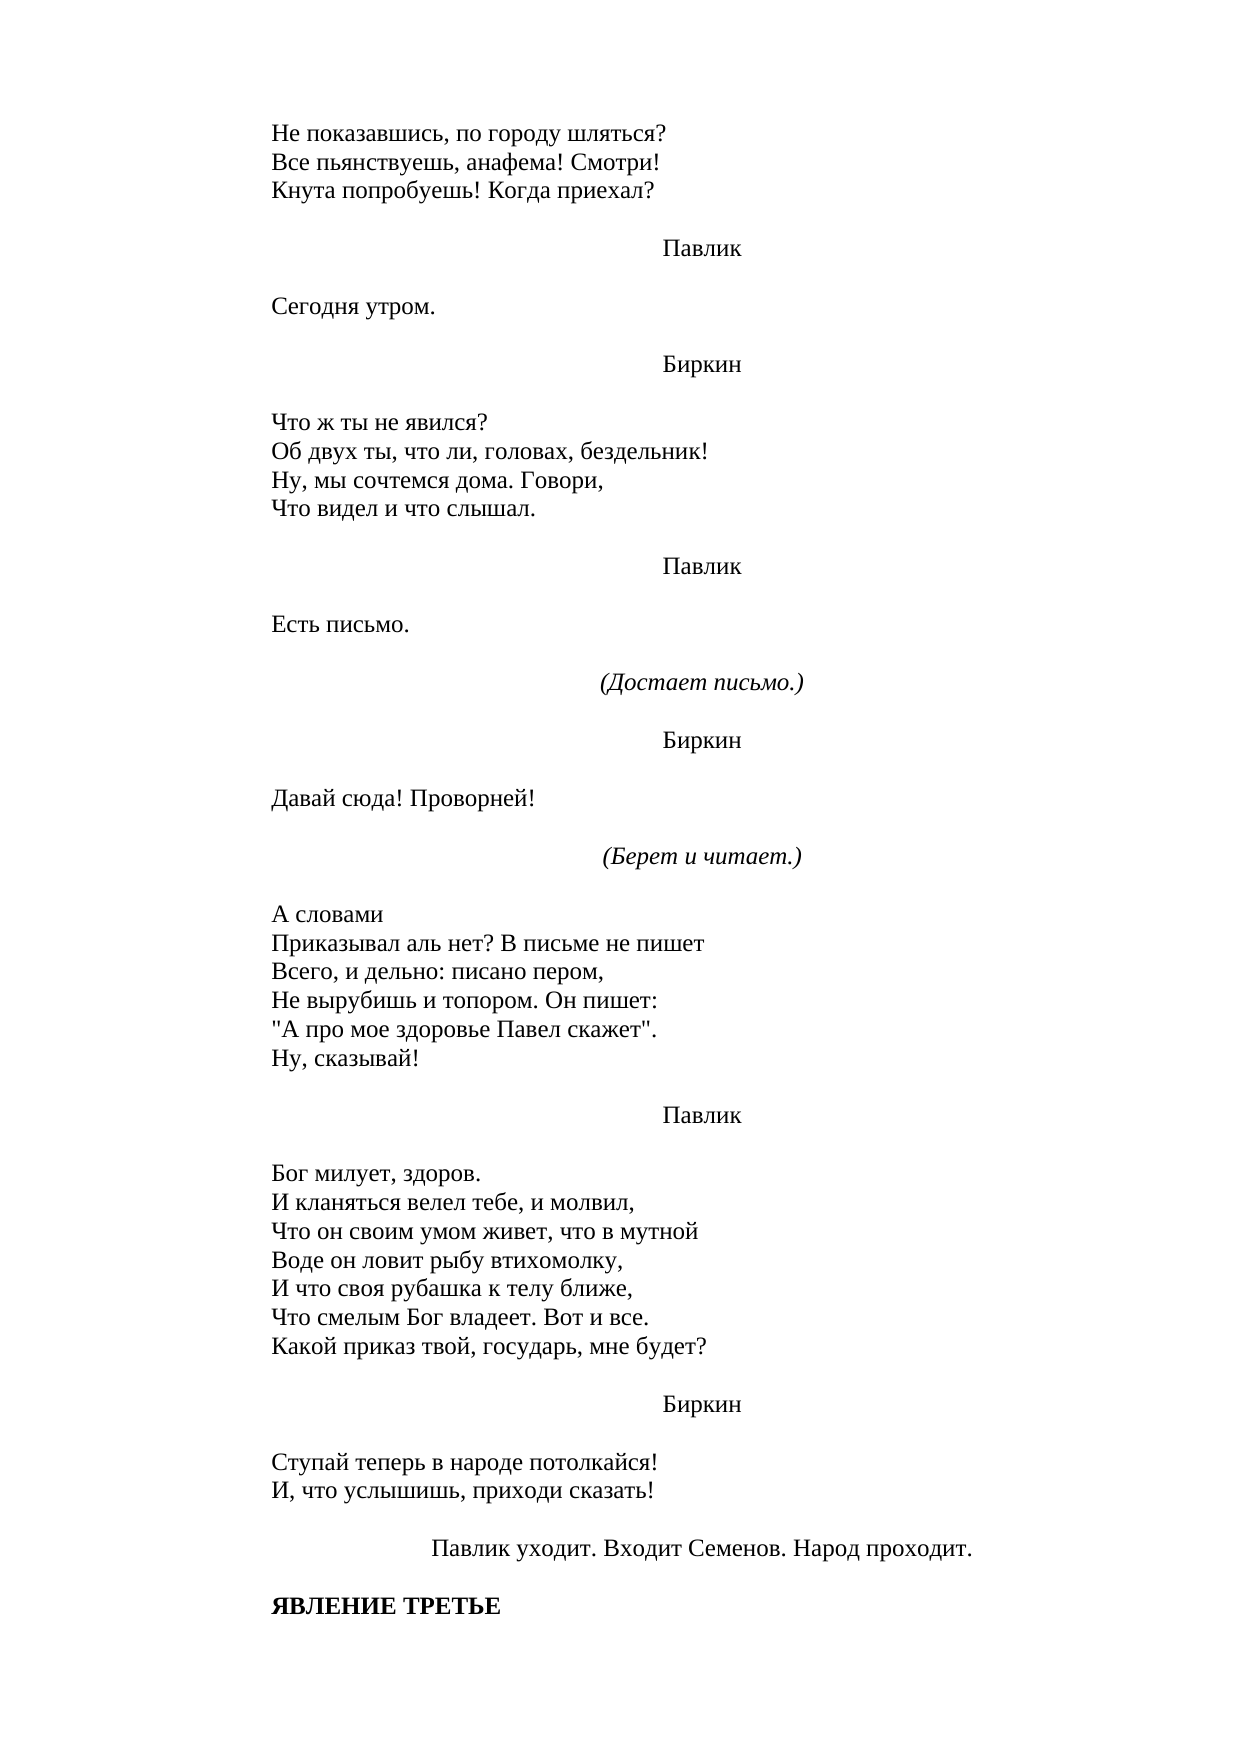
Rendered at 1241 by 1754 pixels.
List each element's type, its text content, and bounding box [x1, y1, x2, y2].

text Воде он ловит рыбу втихомолку, [252, 1245, 1152, 1273]
text Биркин [252, 725, 1152, 754]
text А словами [252, 899, 1152, 928]
text Кнута попробуешь! Когда приехал? [252, 176, 1152, 204]
text Что он своим умом живет, что в мутной [252, 1216, 1152, 1245]
text Что ж ты не явился? [252, 407, 1152, 436]
text Давай сюда! Проворней! [252, 783, 1152, 812]
text Не показавшись, по городу шляться? [252, 118, 1152, 147]
text Не вырубишь и топором. Он пишет: [252, 985, 1152, 1014]
text Приказывал аль нет? В письме не пишет [252, 928, 1152, 956]
text ЯВЛЕНИЕ ТРЕТЬЕ [252, 1591, 1152, 1620]
text (Берет и читает.) [252, 841, 1152, 870]
text Что смелым Бог владеет. Вот и все. [252, 1302, 1152, 1331]
text Павлик [252, 233, 1152, 262]
text Биркин [252, 349, 1152, 378]
text Всего, и дельно: писано пером, [252, 956, 1152, 985]
text (Достает письмо.) [252, 667, 1152, 696]
text И что своя рубашка к телу ближе, [252, 1273, 1152, 1302]
text Ну, сказывай! [252, 1043, 1152, 1071]
text Биркин [252, 1389, 1152, 1418]
text Есть письмо. [252, 609, 1152, 638]
text И, что услышишь, приходи сказать! [252, 1476, 1152, 1504]
text Павлик уходит. Входит Семенов. Народ проходит. [252, 1533, 1152, 1562]
text Все пьянствуешь, анафема! Смотри! [252, 147, 1152, 176]
text И кланяться велел тебе, и молвил, [252, 1187, 1152, 1216]
text Бог милует, здоров. [252, 1158, 1152, 1187]
text Ступай теперь в народе потолкайся! [252, 1447, 1152, 1476]
text Павлик [252, 551, 1152, 580]
text Сегодня утром. [252, 291, 1152, 320]
text Павлик [252, 1101, 1152, 1129]
text Ну, мы сочтемся дома. Говори, [252, 465, 1152, 493]
text Какой приказ твой, государь, мне будет? [252, 1331, 1152, 1360]
text Что видел и что слышал. [252, 493, 1152, 522]
text "А про мое здоровье Павел скажет". [252, 1014, 1152, 1043]
text Об двух ты, что ли, головах, бездельник! [252, 436, 1152, 465]
